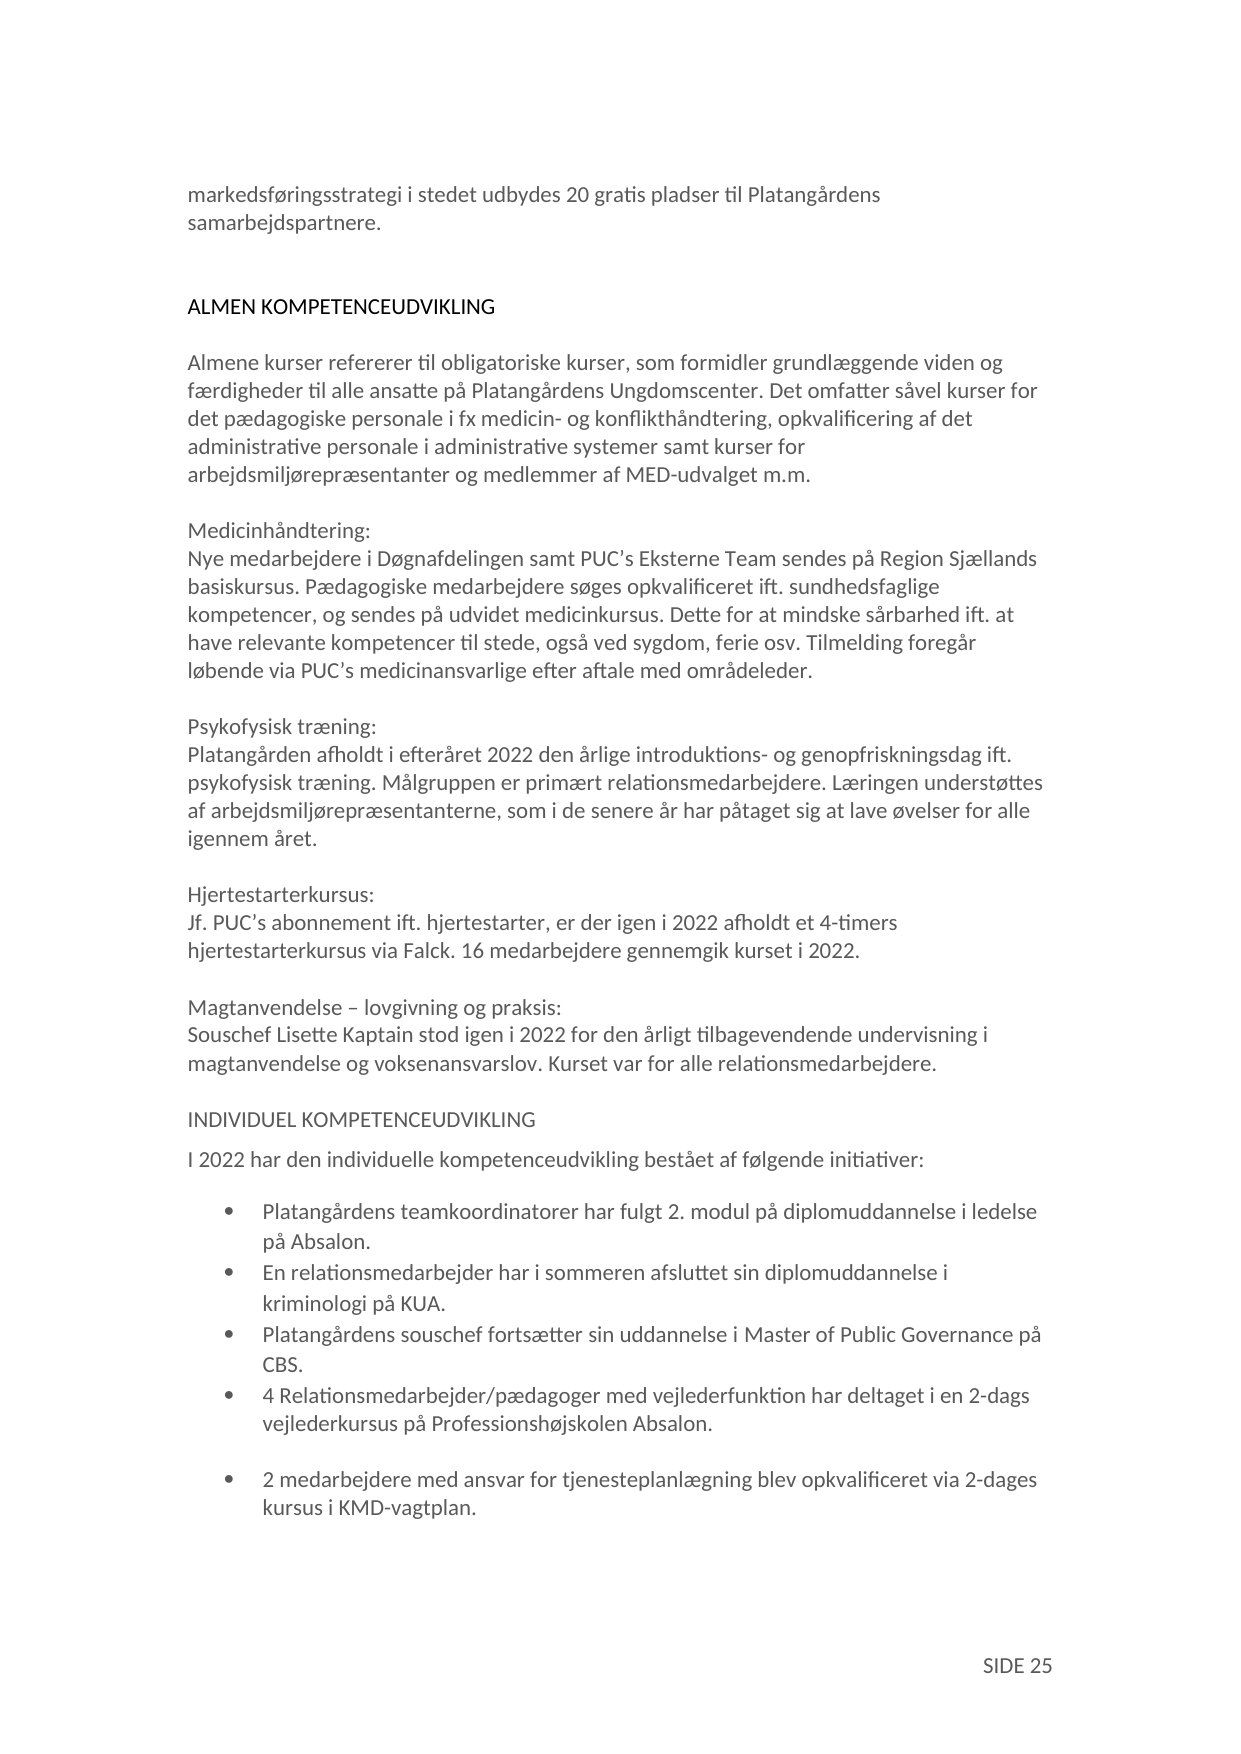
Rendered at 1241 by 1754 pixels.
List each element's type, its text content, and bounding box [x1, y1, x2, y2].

text Magtanvendelse – lovgivning og praksis: [187, 993, 1053, 1021]
list 2 medarbejdere med ansvar for tjenesteplanlægning blev opkvalificeret via 2-dages kursus i KMD-vagtplan. [225, 1465, 1053, 1521]
text INDIVIDUEL KOMPETENCEUDVIKLING [187, 1105, 1053, 1133]
list En relationsmedarbejder har i sommeren afsluttet sin diplomuddannelse i kriminologi på KUA. [225, 1258, 1053, 1317]
text Psykofysisk træning: [187, 712, 1053, 740]
list Platangårdens souschef fortsætter sin uddannelse i Master of Public Governance på CBS. [225, 1320, 1053, 1378]
text Hjertestarterkursus: [187, 881, 1053, 908]
list Platangårdens teamkoordinatorer har fulgt 2. modul på diplomuddannelse i ledelse på Absalon. [225, 1197, 1053, 1256]
list 4 Relationsmedarbejder/pædagoger med vejlederfunktion har deltaget i en 2-dags vejlederkursus på Professionshøjskolen Absalon. [225, 1381, 1053, 1437]
text Medicinhåndtering: [187, 516, 1053, 544]
text ALMEN KOMPETENCEUDVIKLING [187, 292, 1053, 320]
text Platangården afholdt i efteråret 2022 den årlige introduktions- og genopfriskningsdag ift. psykofysisk træning. Målgruppen er primært relationsmedarbejdere. Læringen understøttes af arbejdsmiljørepræsentanterne, som i de senere år har påtaget sig at lave øvelser for alle igennem året. [187, 740, 1053, 852]
text I 2022 har den individuelle kompetenceudvikling bestået af følgende initiativer: [187, 1145, 1053, 1173]
text Almene kurser refererer til obligatoriske kurser, som formidler grundlæggende viden og færdigheder til alle ansatte på Platangårdens Ungdomscenter. Det omfatter såvel kurser for det pædagogiske personale i fx medicin- og konflikthåndtering, opkvalificering af det administrative personale i administrative systemer samt kurser for arbejdsmiljørepræsentanter og medlemmer af MED-udvalget m.m. [187, 348, 1053, 488]
text Souschef Lisette Kaptain stod igen i 2022 for den årligt tilbagevendende undervisning i magtanvendelse og voksenansvarslov. Kurset var for alle relationsmedarbejdere. [187, 1021, 1053, 1077]
text Nye medarbejdere i Døgnafdelingen samt PUC’s Eksterne Team sendes på Region Sjællands basiskursus. Pædagogiske medarbejdere søges opkvalificeret ift. sundhedsfaglige kompetencer, og sendes på udvidet medicinkursus. Dette for at mindske sårbarhed ift. at have relevante kompetencer til stede, også ved sygdom, ferie osv. Tilmelding foregår løbende via PUC’s medicinansvarlige efter aftale med områdeleder. [187, 544, 1053, 684]
text Jf. PUC’s abonnement ift. hjertestarter, er der igen i 2022 afholdt et 4-timers hjertestarterkursus via Falck. 16 medarbejdere gennemgik kurset i 2022. [187, 908, 1053, 964]
